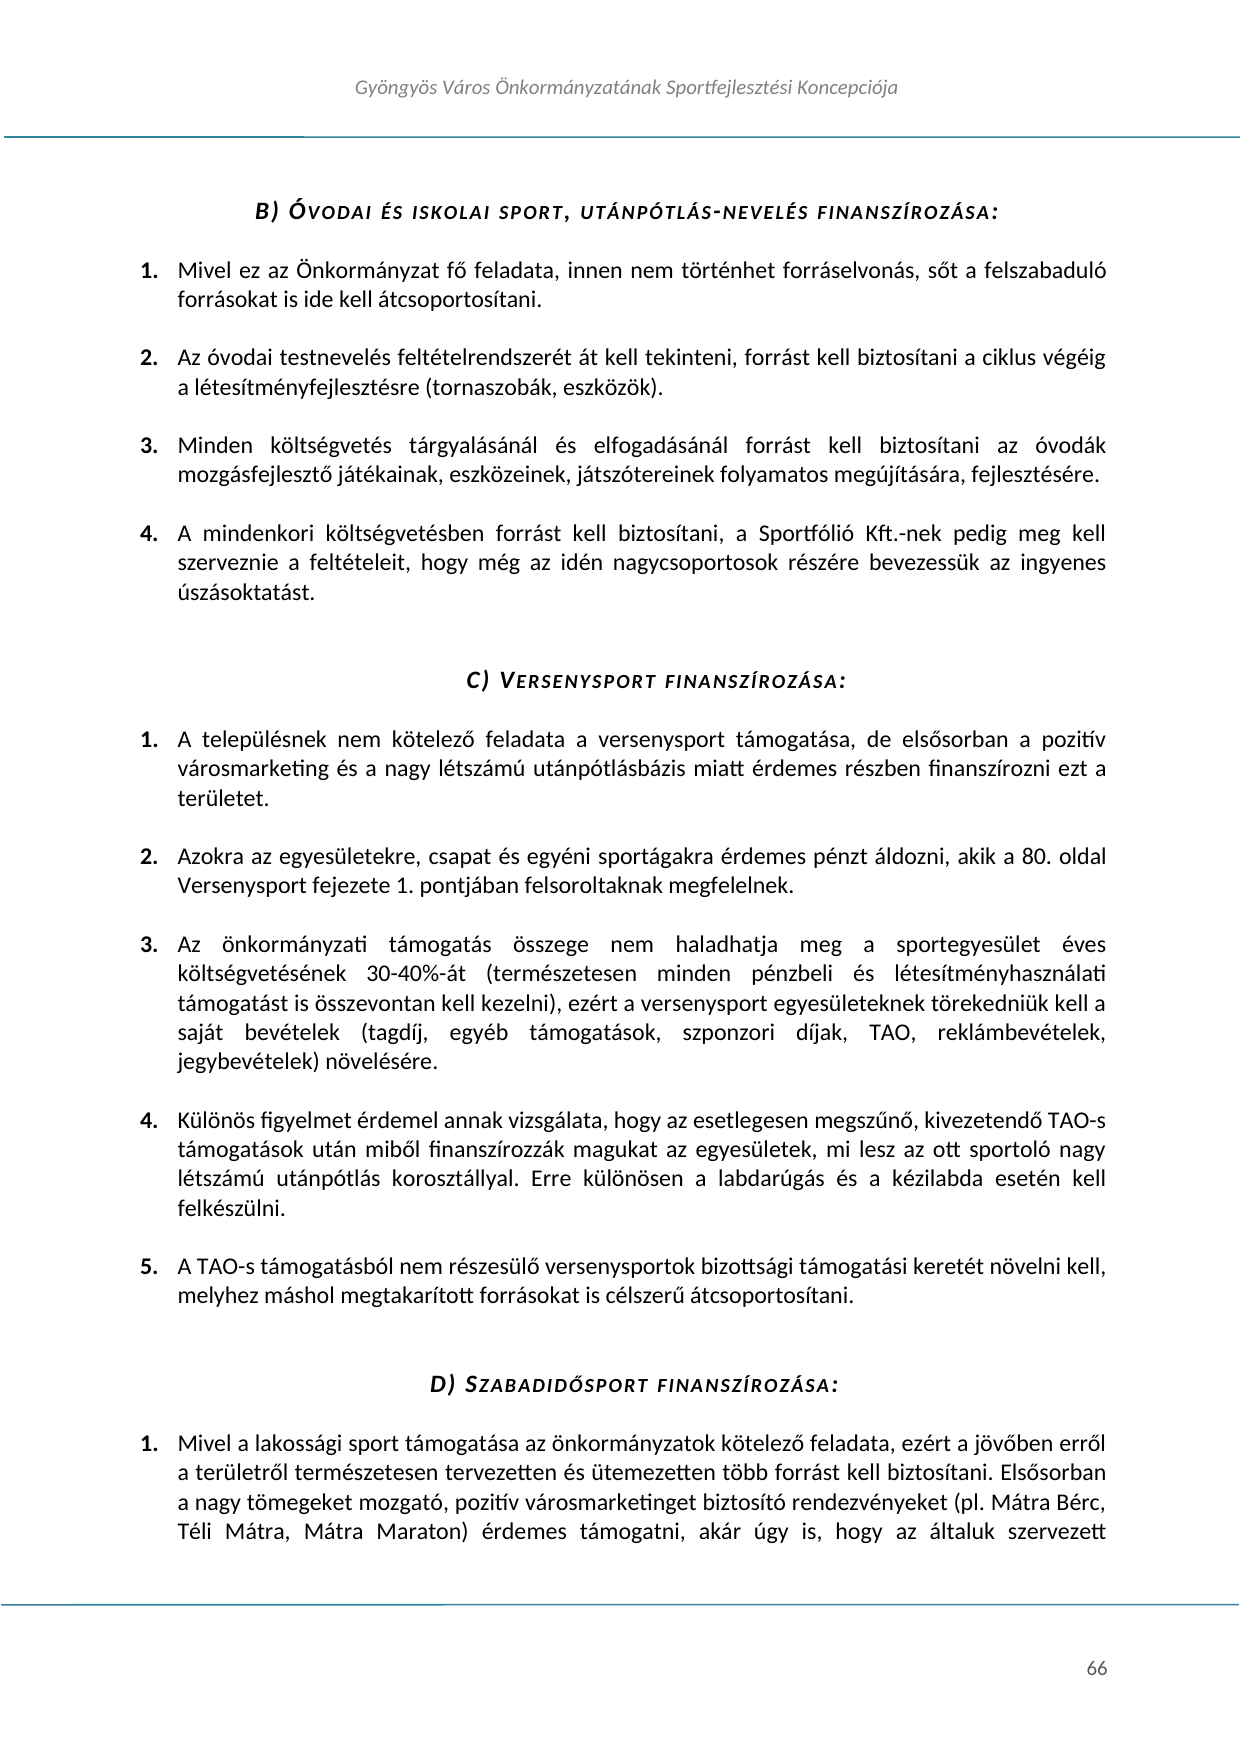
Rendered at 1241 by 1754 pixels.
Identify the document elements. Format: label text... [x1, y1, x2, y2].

list A mindenkori költségvetésben forrást kell biztosítani, a Sportfólió Kft.-nek pedig meg kell szerveznie a feltételeit, hogy még az idén nagycsoportosok részére bevezessük az ingyenes úszásoktatást. [140, 518, 1107, 606]
list A településnek nem kötelező feladata a versenysport támogatása, de elsősorban a pozitív városmarketing és a nagy létszámú utánpótlásbázis miatt érdemes részben finanszírozni ezt a területet. [140, 724, 1107, 812]
list Minden költségvetés tárgyalásánál és elfogadásánál forrást kell biztosítani az óvodák mozgásfejlesztő játékainak, eszközeinek, játszótereinek folyamatos megújítására, fejlesztésére. [140, 430, 1107, 489]
subtitle C) Versenysport finanszírozása: [207, 664, 1107, 695]
list Különös figyelmet érdemel annak vizsgálata, hogy az esetlegesen megszűnő, kivezetendő TAO-s támogatások után miből finanszírozzák magukat az egyesületek, mi lesz az ott sportoló nagy létszámú utánpótlás korosztállyal. Erre különösen a labdarúgás és a kézilabda esetén kell felkészülni. [140, 1105, 1107, 1222]
subtitle B) Óvodai és iskolai sport, utánpótlás-nevelés finanszírozása: [148, 195, 1107, 225]
subtitle D) Szabadidősport finanszírozása: [162, 1368, 1107, 1399]
list A TAO-s támogatásból nem részesülő versenysportok bizottsági támogatási keretét növelni kell, melyhez máshol megtakarított forrásokat is célszerű átcsoportosítani. [140, 1251, 1107, 1310]
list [140, 1428, 1107, 1545]
list Az óvodai testnevelés feltételrendszerét át kell tekinteni, forrást kell biztosítani a ciklus végéig a létesítményfejlesztésre (tornaszobák, eszközök). [140, 342, 1107, 401]
list Az önkormányzati támogatás összege nem haladhatja meg a sportegyesület éves költségvetésének 30-40%-át (természetesen minden pénzbeli és létesítményhasználati támogatást is összevontan kell kezelni), ezért a versenysport egyesületeknek törekedniük kell a saját bevételek (tagdíj, egyéb támogatások, szponzori díjak, TAO, reklámbevételek, jegybevételek) növelésére. [140, 929, 1107, 1076]
list Azokra az egyesületekre, csapat és egyéni sportágakra érdemes pénzt áldozni, akik a 80. oldal Versenysport fejezete 1. pontjában felsoroltaknak megfelelnek. [140, 841, 1107, 900]
list Mivel ez az Önkormányzat fő feladata, innen nem történhet forráselvonás, sőt a felszabaduló forrásokat is ide kell átcsoportosítani. [140, 255, 1107, 313]
